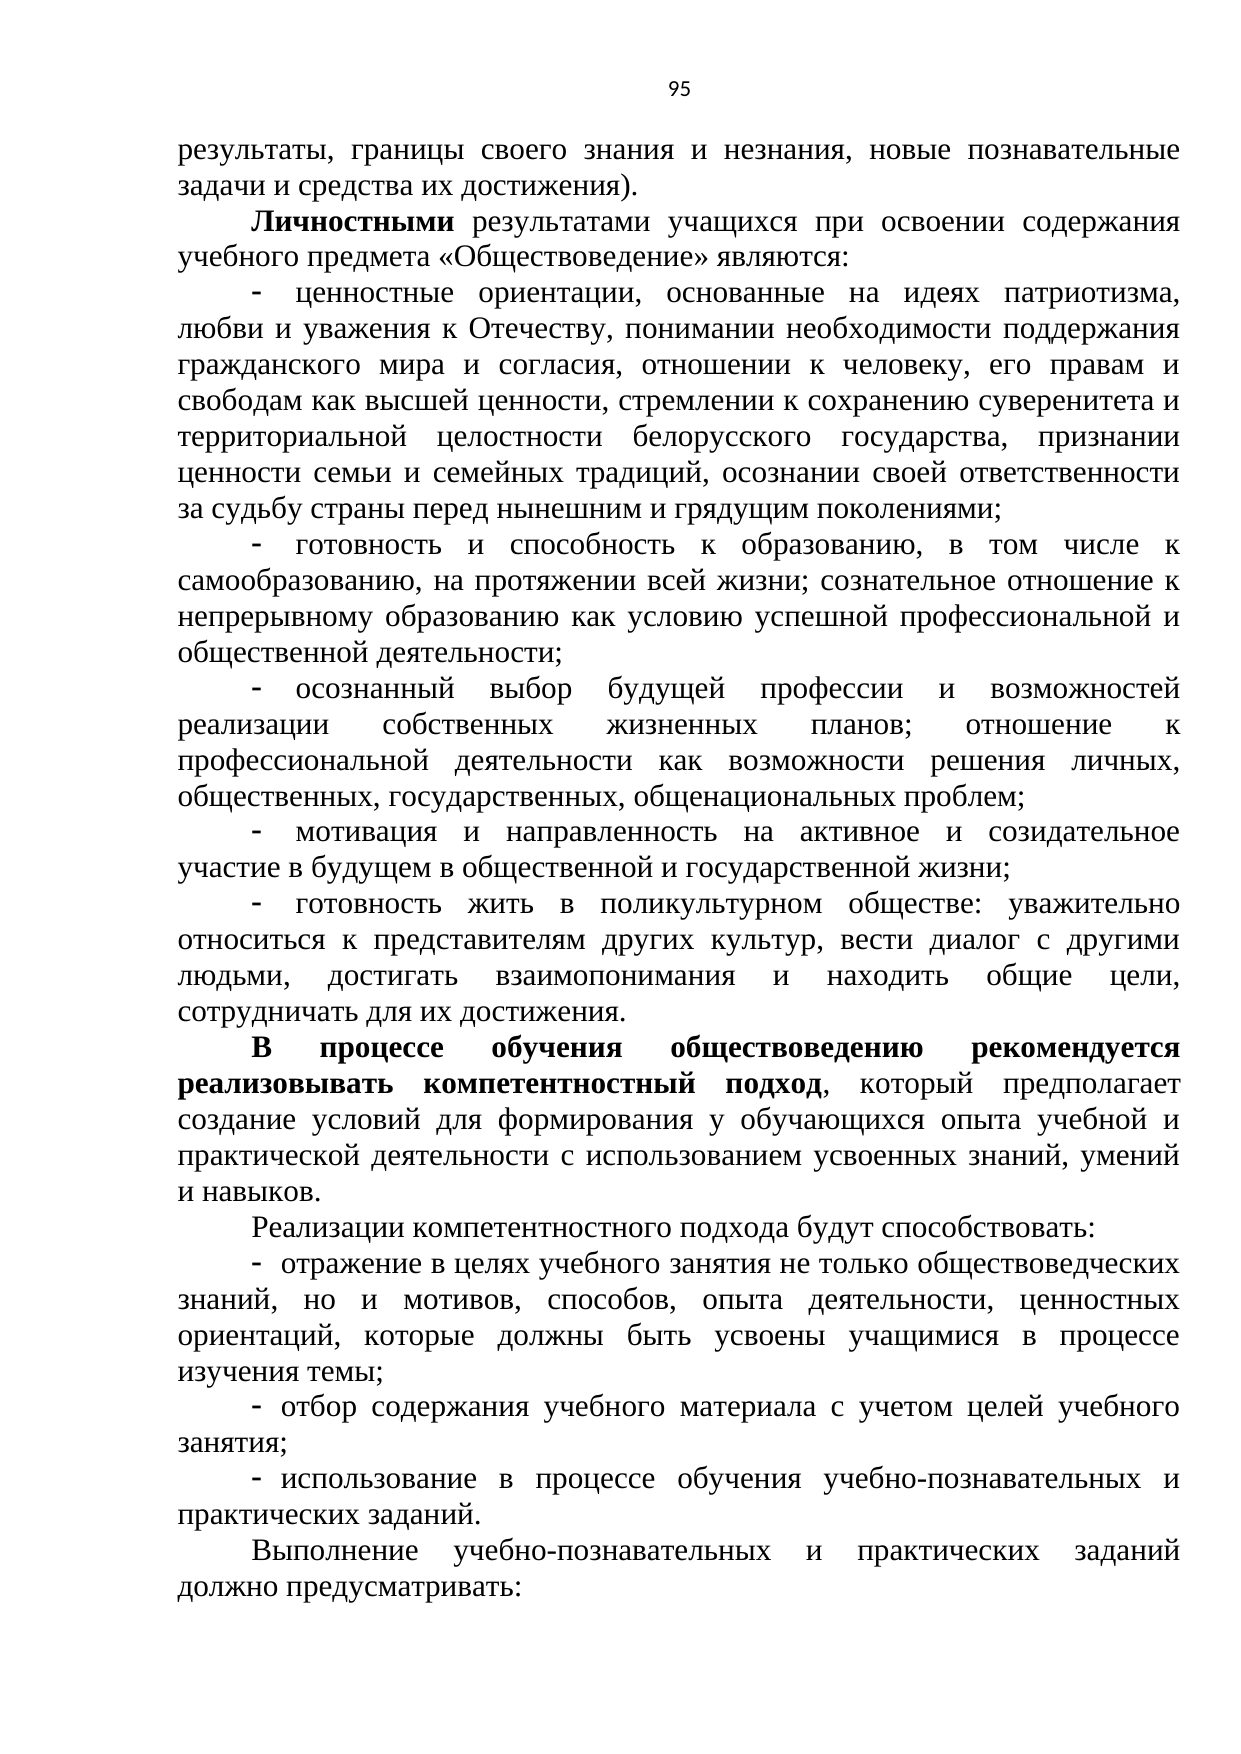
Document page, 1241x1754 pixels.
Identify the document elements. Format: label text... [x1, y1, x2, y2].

list ценностные ориентации, основанные на идеях патриотизма, любви и уважения к Отечеству, понимании необходимости поддержания гражданского мира и согласия, отношении к человеку, его правам и свободам как высшей ценности, стремлении к сохранению суверенитета и территориальной целостности белорусского государства, признании ценности семьи и семейных традиций, осознании своей ответственности за судьбу страны перед нынешним и грядущим поколениями; [177, 274, 1181, 525]
list отбор содержания учебного материала с учетом целей учебного занятия; [177, 1388, 1181, 1459]
text В процессе обучения обществоведению рекомендуется реализовывать компетентностный подход, который предполагает создание условий для формирования у обучающихся опыта учебной и практической деятельности с использованием усвоенных знаний, умений и навыков. [177, 1028, 1181, 1208]
list готовность жить в поликультурном обществе: уважительно относиться к представителям других культур, вести диалог с другими людьми, достигать взаимопонимания и находить общие цели, сотрудничать для их достижения. [177, 884, 1181, 1028]
text Выполнение учебно-познавательных и практических заданий должно предусматривать: [177, 1531, 1181, 1603]
list отражение в целях учебного занятия не только обществоведческих знаний, но и мотивов, способов, опыта деятельности, ценностных ориентаций, которые должны быть усвоены учащимися в процессе изучения темы; [177, 1244, 1181, 1388]
text Личностными результатами учащихся при освоении содержания учебного предмета «Обществоведение» являются: [177, 202, 1181, 274]
list мотивация и направленность на активное и созидательное участие в будущем в общественной и государственной жизни; [177, 813, 1181, 884]
text Реализации компетентностного подхода будут способствовать: [177, 1208, 1181, 1244]
list готовность и способность к образованию, в том числе к самообразованию, на протяжении всей жизни; сознательное отношение к непрерывному образованию как условию успешной профессиональной и общественной деятельности; [177, 525, 1181, 669]
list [177, 130, 1181, 202]
list осознанный выбор будущей профессии и возможностей реализации собственных жизненных планов; отношение к профессиональной деятельности как возможности решения личных, общественных, государственных, общенациональных проблем; [177, 669, 1181, 813]
list использование в процессе обучения учебно-познавательных и практических заданий. [177, 1459, 1181, 1531]
